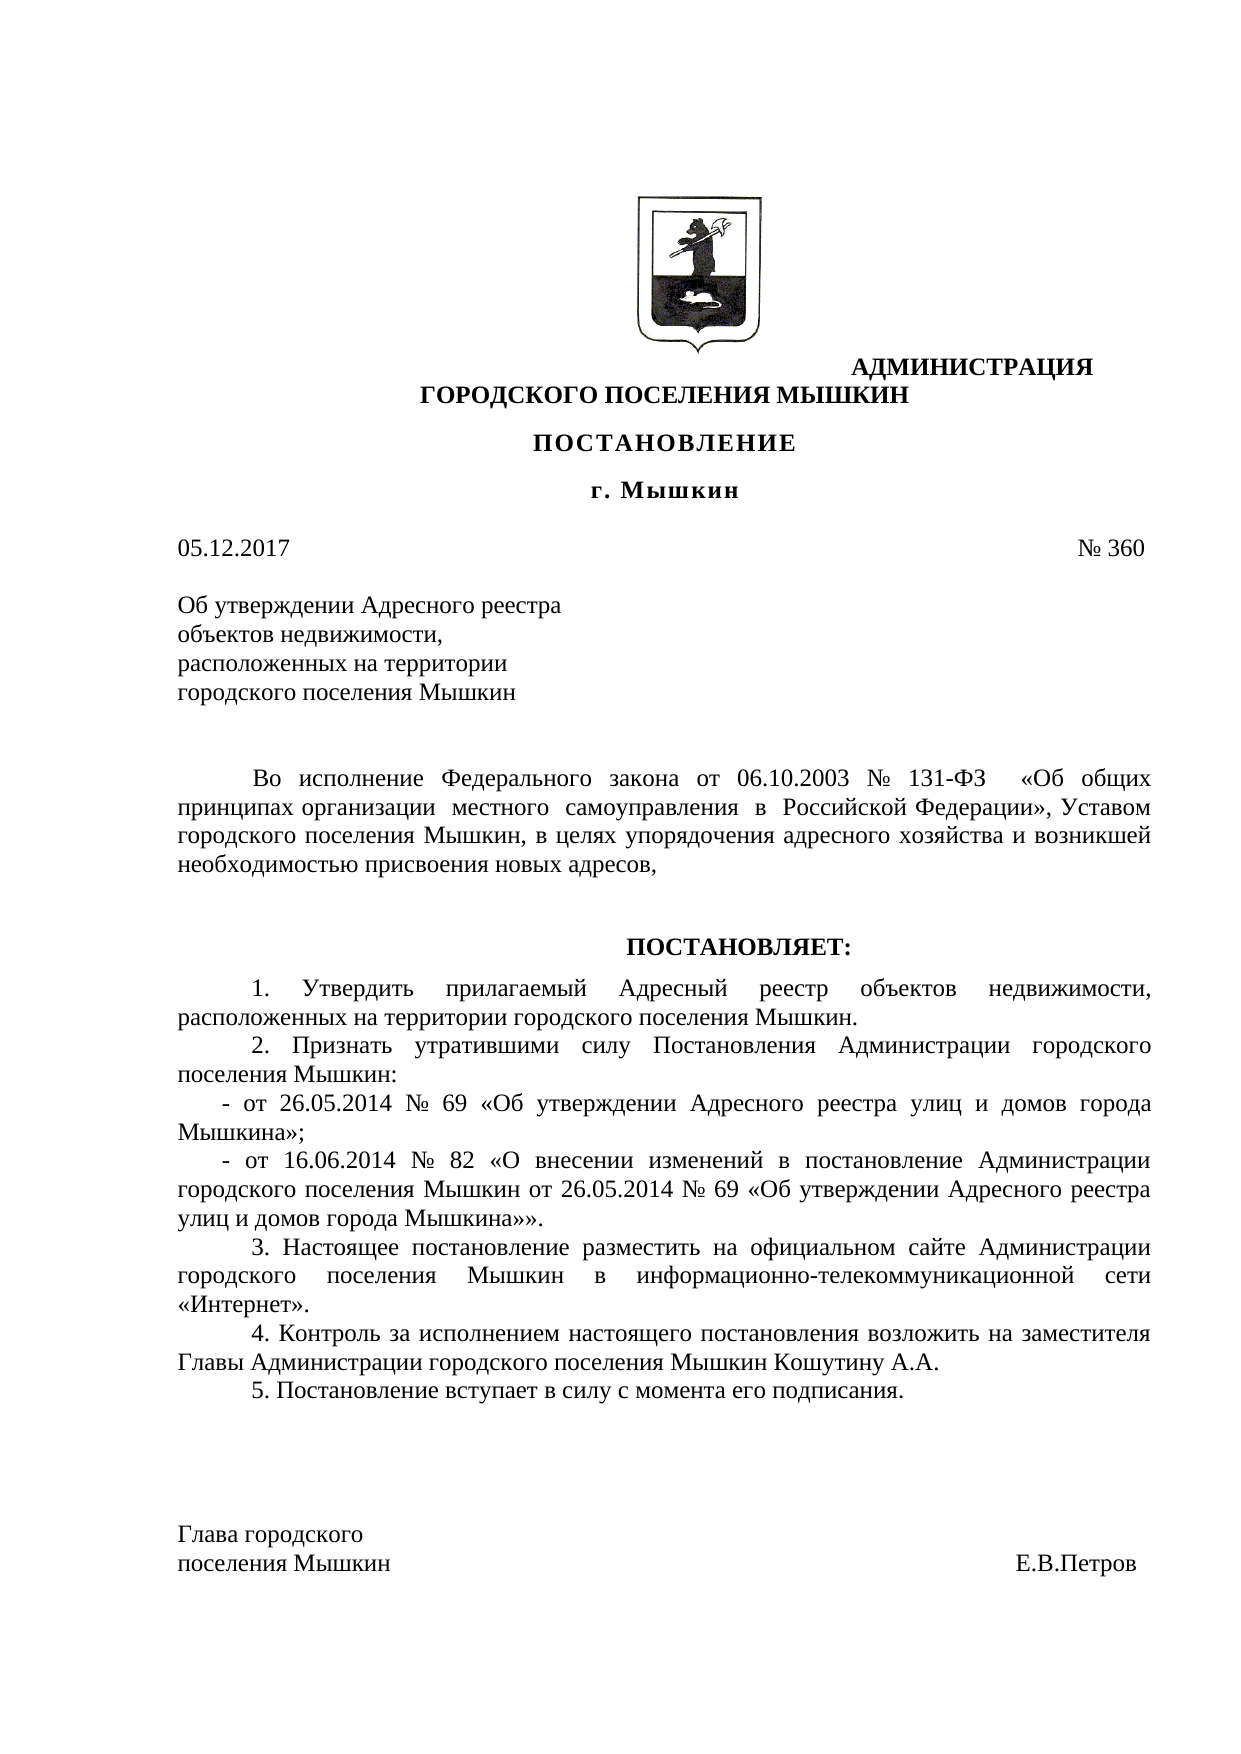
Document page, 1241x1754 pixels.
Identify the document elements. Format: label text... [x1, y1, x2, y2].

text городского поселения Мышкин [177, 677, 1152, 705]
text объектов недвижимости, [177, 619, 1152, 648]
text Об утверждении Адресного реестра [177, 590, 1152, 619]
text - от 26.05.2014 № 69 «Об утверждении Адресного реестра улиц и домов города Мышкина»; [177, 1088, 1152, 1145]
text 4. Контроль за исполнением настоящего постановления возложить на заместителя Главы Администрации городского поселения Мышкин Кошутину А.А. [177, 1318, 1152, 1375]
text расположенных на территории [177, 648, 1152, 677]
text г. Мышкин [177, 475, 1152, 504]
text 3. Настоящее постановление разместить на официальном сайте Администрации городского поселения Мышкин в информационно-телекоммуникационной сети «Интернет». [177, 1232, 1152, 1318]
text 05.12.2017 № 360 [177, 533, 1152, 562]
text АДМИНИСТРАЦИЯ ГОРОДСКОГО ПОСЕЛЕНИЯ МЫШКИН [177, 352, 1152, 409]
picture [623, 143, 774, 355]
text 5. Постановление вступает в силу с момента его подписания. [177, 1375, 1152, 1404]
text 1. Утвердить прилагаемый Адресный реестр объектов недвижимости, расположенных на территории городского поселения Мышкин. [177, 973, 1152, 1030]
text 2. Признать утратившими силу Постановления Администрации городского поселения Мышкин: [177, 1030, 1152, 1088]
text Глава городского [177, 1519, 1226, 1548]
text Во исполнение Федерального закона от 06.10.2003 № 131-ФЗ «Об общих принципах организации местного самоуправления в Российской Федерации», Уставом городского поселения Мышкин, в целях упорядочения адресного хозяйства и возникшей необходимостью присвоения новых адресов, [177, 763, 1152, 878]
text - от 16.06.2014 № 82 «О внесении изменений в постановление Администрации городского поселения Мышкин от 26.05.2014 № 69 «Об утверждении Адресного реестра улиц и домов города Мышкина»». [177, 1145, 1152, 1232]
text ПОСТАНОВЛЕНИЕ [177, 428, 1152, 457]
text поселения Мышкин Е.В.Петров [177, 1548, 1152, 1577]
text ПОСТАНОВЛЯЕТ: [177, 932, 1226, 960]
